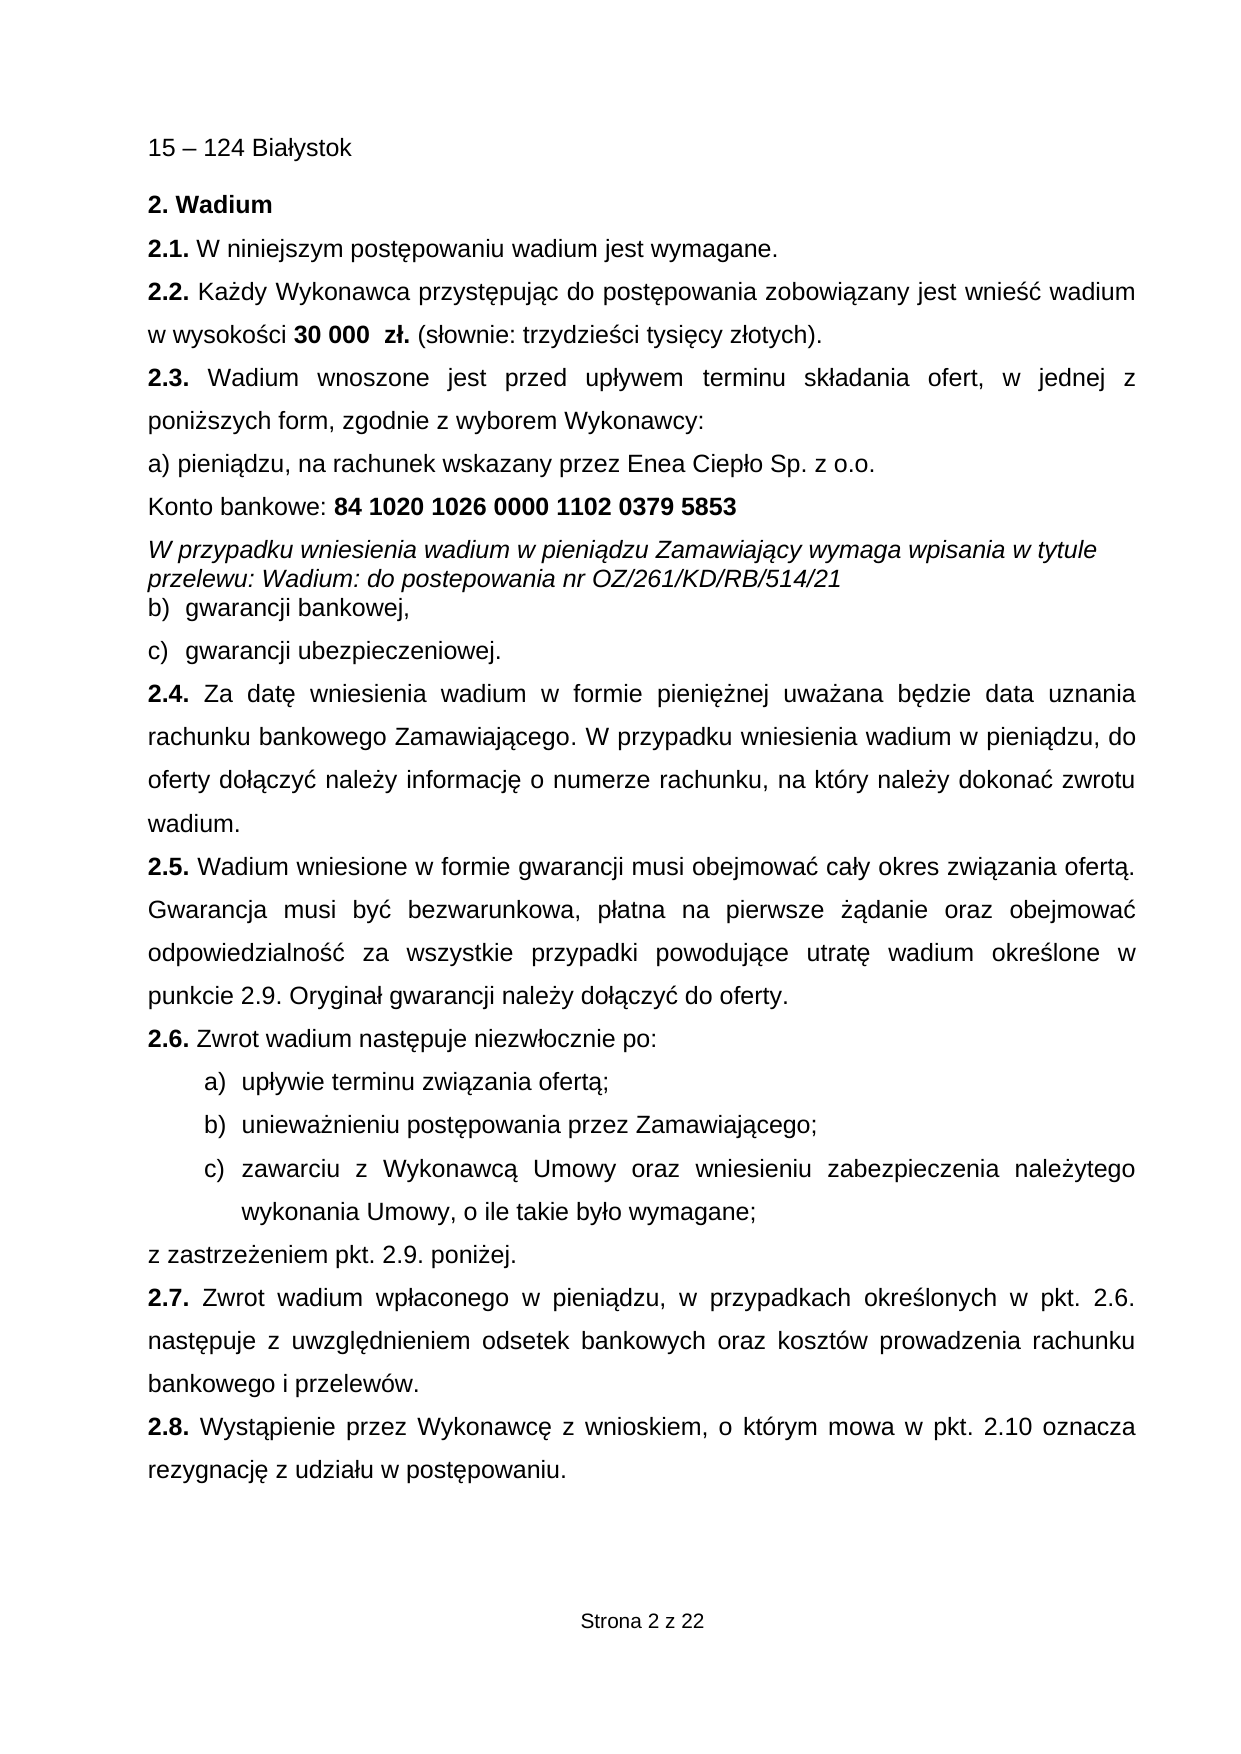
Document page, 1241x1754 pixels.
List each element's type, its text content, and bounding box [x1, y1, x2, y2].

text Konto bankowe: 84 1020 1026 0000 1102 0379 5853 [148, 492, 1137, 521]
text 2.5. Wadium wniesione w formie gwarancji musi obejmować cały okres związania ofertą. Gwarancja musi być bezwarunkowa, płatna na pierwsze żądanie oraz obejmować odpowiedzialność za wszystkie przypadki powodujące utratę wadium określone w punkcie 2.9. Oryginał gwarancji należy dołączyć do oferty. [148, 852, 1137, 1010]
text W przypadku wniesienia wadium w pieniądzu Zamawiający wymaga wpisania w tytule przelewu: Wadium: do postepowania nr OZ/261/KD/RB/514/21 [148, 535, 1137, 593]
text 2.4. Za datę wniesienia wadium w formie pieniężnej uważana będzie data uznania rachunku bankowego Zamawiającego. W przypadku wniesienia wadium w pieniądzu, do oferty dołączyć należy informację o numerze rachunku, na który należy dokonać zwrotu wadium. [148, 679, 1137, 837]
list upływie terminu związania ofertą; [204, 1067, 1137, 1096]
text 2.1. W niniejszym postępowaniu wadium jest wymagane. [148, 233, 1137, 262]
list pieniądzu, na rachunek wskazany przez Enea Ciepło Sp. z o.o. [148, 449, 1137, 478]
text 2. Wadium [148, 190, 1137, 219]
text 2.3. Wadium wnoszone jest przed upływem terminu składania ofert, w jednej z poniższych form, zgodnie z wyborem Wykonawcy: [148, 363, 1137, 435]
text 15 – 124 Białystok [148, 133, 1137, 162]
text 2.8. Wystąpienie przez Wykonawcę z wnioskiem, o którym mowa w pkt. 2.10 oznacza rezygnację z udziału w postępowaniu. [148, 1412, 1137, 1484]
text 2.2. Każdy Wykonawca przystępując do postępowania zobowiązany jest wnieść wadium w wysokości 30 000 zł. (słownie: trzydzieści tysięcy złotych). [148, 277, 1137, 348]
list unieważnieniu postępowania przez Zamawiającego; [204, 1110, 1137, 1139]
text z zastrzeżeniem pkt. 2.9. poniżej. [148, 1240, 1137, 1268]
text 2.6. Zwrot wadium następuje niezwłocznie po: [148, 1024, 1137, 1053]
list gwarancji ubezpieczeniowej. [148, 636, 1137, 665]
text 2.7. Zwrot wadium wpłaconego w pieniądzu, w przypadkach określonych w pkt. 2.6. następuje z uwzględnieniem odsetek bankowych oraz kosztów prowadzenia rachunku bankowego i przelewów. [148, 1283, 1137, 1398]
list zawarciu z Wykonawcą Umowy oraz wniesieniu zabezpieczenia należytego wykonania Umowy, o ile takie było wymagane; [204, 1153, 1137, 1225]
list gwarancji bankowej, [148, 593, 1137, 622]
